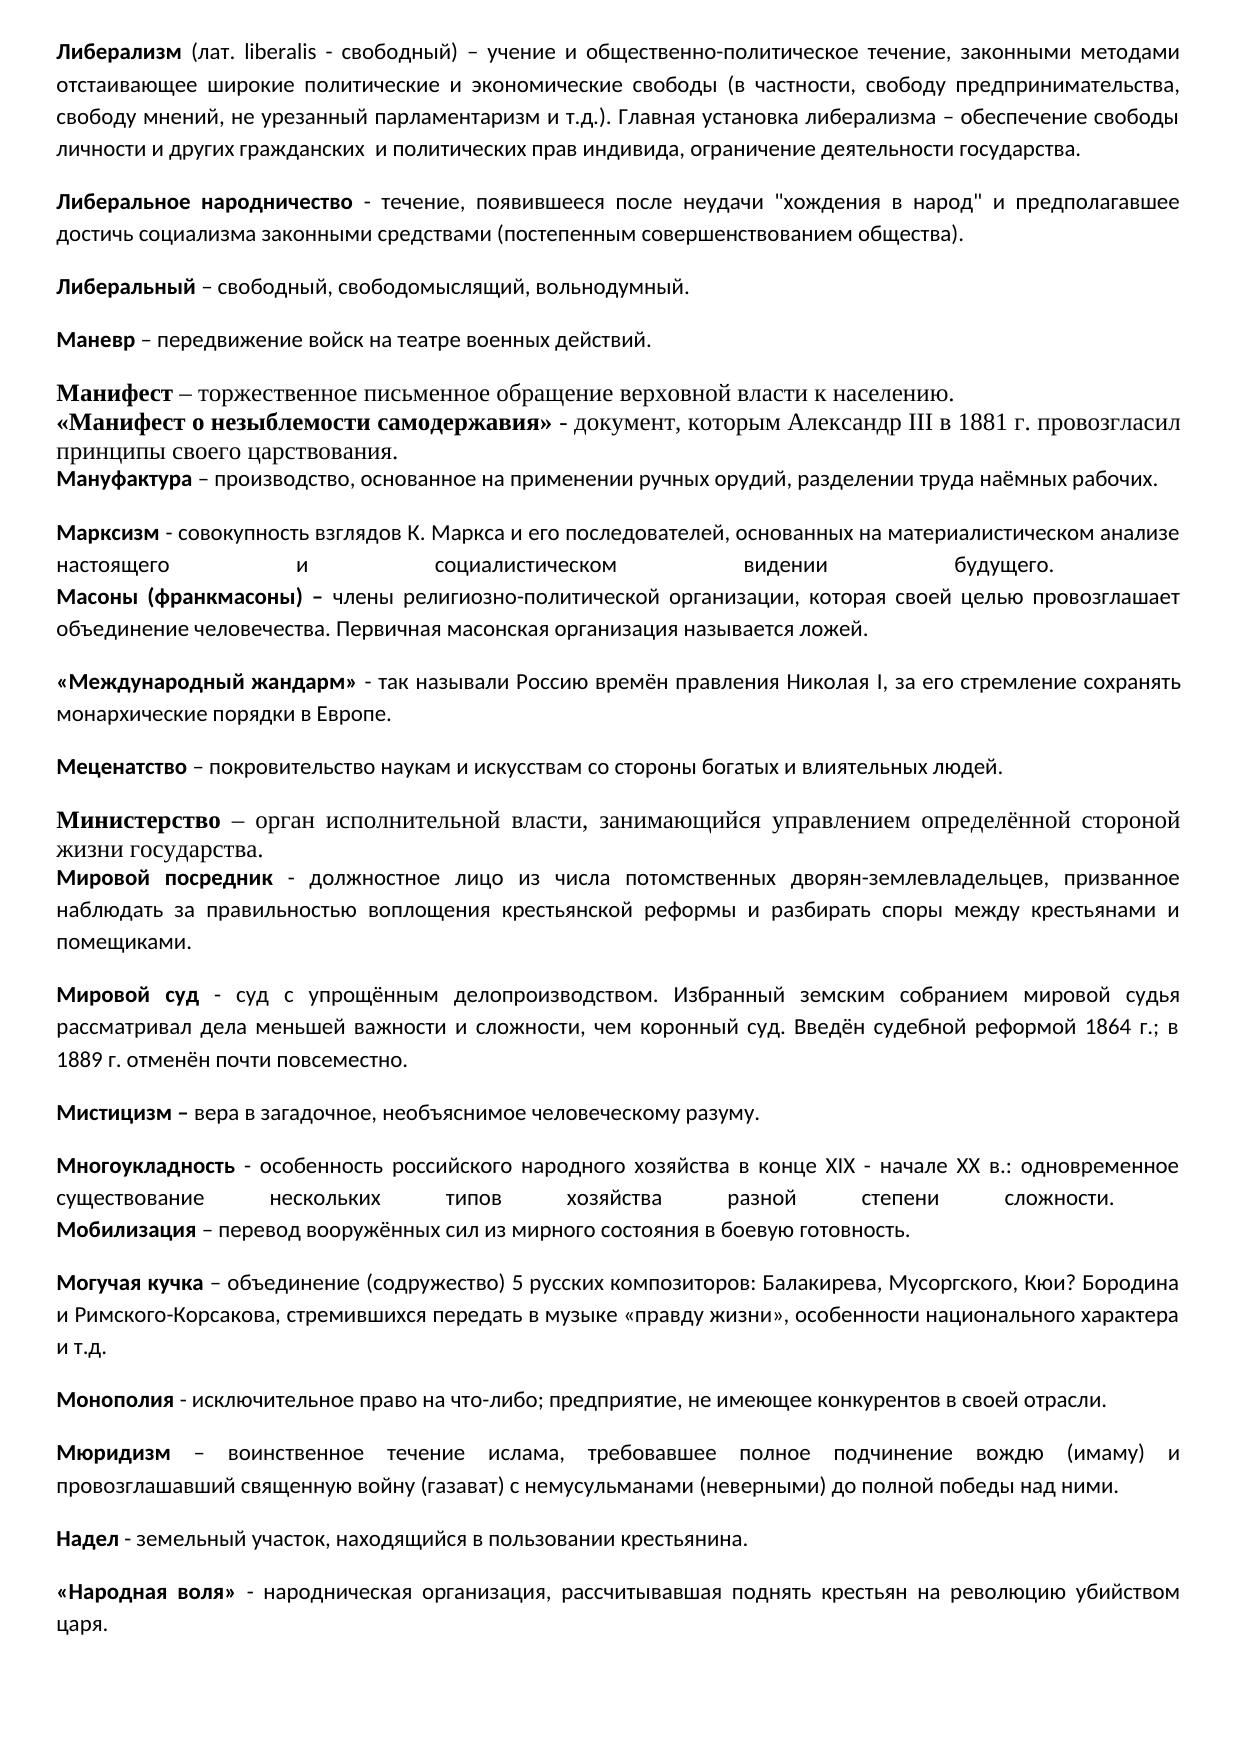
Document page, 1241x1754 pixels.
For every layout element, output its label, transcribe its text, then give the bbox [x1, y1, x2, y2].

text Мировой посредник - должностное лицо из числа потомственных дворян-землевладельцев, призванное наблюдать за правильностью воплощения крестьянской реформы и разбирать споры между крестьянами и помещиками. [56, 863, 1181, 955]
text Меценатство – покровительство наукам и искусствам со стороны богатых и влиятельных людей. [56, 752, 1181, 780]
text Многоукладность - особенность российского народного хозяйства в конце XIX - начале XX в.: одновременное существование нескольких типов хозяйства разной степени сложности. Мобилизация – перевод вооружённых сил из мирного состояния в боевую готовность. [56, 1151, 1181, 1243]
subtitle Манифест – торжественное письменное обращение верховной власти к населению. [56, 378, 1181, 407]
text Надел - земельный участок, находящийся в пользовании крестьянина. [56, 1524, 1181, 1552]
text «Народная воля» - народническая организация, рассчитывавшая поднять крестьян на революцию убийством царя. [56, 1577, 1181, 1637]
text Могучая кучка – объединение (содружество) 5 русских композиторов: Балакирева, Мусоргского, Кюи? Бородина и Римского-Корсакова, стремившихся передать в музыке «правду жизни», особенности национального характера и т.д. [56, 1268, 1181, 1361]
text Мюридизм – воинственное течение ислама, требовавшее полное подчинение вождю (имаму) и провозглашавший священную войну (газават) с немусульманами (неверными) до полной победы над ними. [56, 1438, 1181, 1499]
subtitle «Манифест о незыблемости самодержавия» - документ, которым Александр III в 1881 г. провозгласил принципы своего царствования. [56, 407, 1181, 464]
text Мировой суд - суд с упрощённым делопроизводством. Избранный земским собранием мировой судья рассматривал дела меньшей важности и сложности, чем коронный суд. Введён судебной реформой 1864 г.; в 1889 г. отменён почти повсеместно. [56, 980, 1181, 1073]
text Марксизм - совокупность взглядов К. Маркса и его последователей, основанных на материалистическом анализе настоящего и социалистическом видении будущего. Масоны (франкмасоны) – члены религиозно-политической организации, которая своей целью провозглашает объединение человечества. Первичная масонская организация называется ложей. [56, 518, 1181, 642]
text Либеральное народничество - течение, появившееся после неудачи "хождения в народ" и предполагавшее достичь социализма законными средствами (постепенным совершенствованием общества). [56, 187, 1181, 247]
text Мануфактура – производство, основанное на применении ручных орудий, разделении труда наёмных рабочих. [56, 464, 1181, 493]
text Маневр – передвижение войск на театре военных действий. [56, 325, 1181, 353]
text Мистицизм – вера в загадочное, необъяснимое человеческому разуму. [56, 1098, 1181, 1126]
text Либеральный – свободный, свободомыслящий, вольнодумный. [56, 272, 1181, 300]
subtitle Министерство – орган исполнительной власти, занимающийся управлением определённой стороной жизни государства. [56, 805, 1181, 863]
text Либерализм (лат. liberalis - свободный) – учение и общественно-политическое течение, законными методами отстаивающее широкие политические и экономические свободы (в частности, свободу предпринимательства, свободу мнений, не урезанный парламентаризм и т.д.). Главная установка либерализма – обеспечение свободы личности и других гражданских и политических прав индивида, ограничение деятельности государства. [56, 37, 1181, 162]
text Монополия - исключительное право на что-либо; предприятие, не имеющее конкурентов в своей отрасли. [56, 1386, 1181, 1413]
text «Международный жандарм» - так называли Россию времён правления Николая I, за его стремление сохранять монархические порядки в Европе. [56, 667, 1181, 727]
